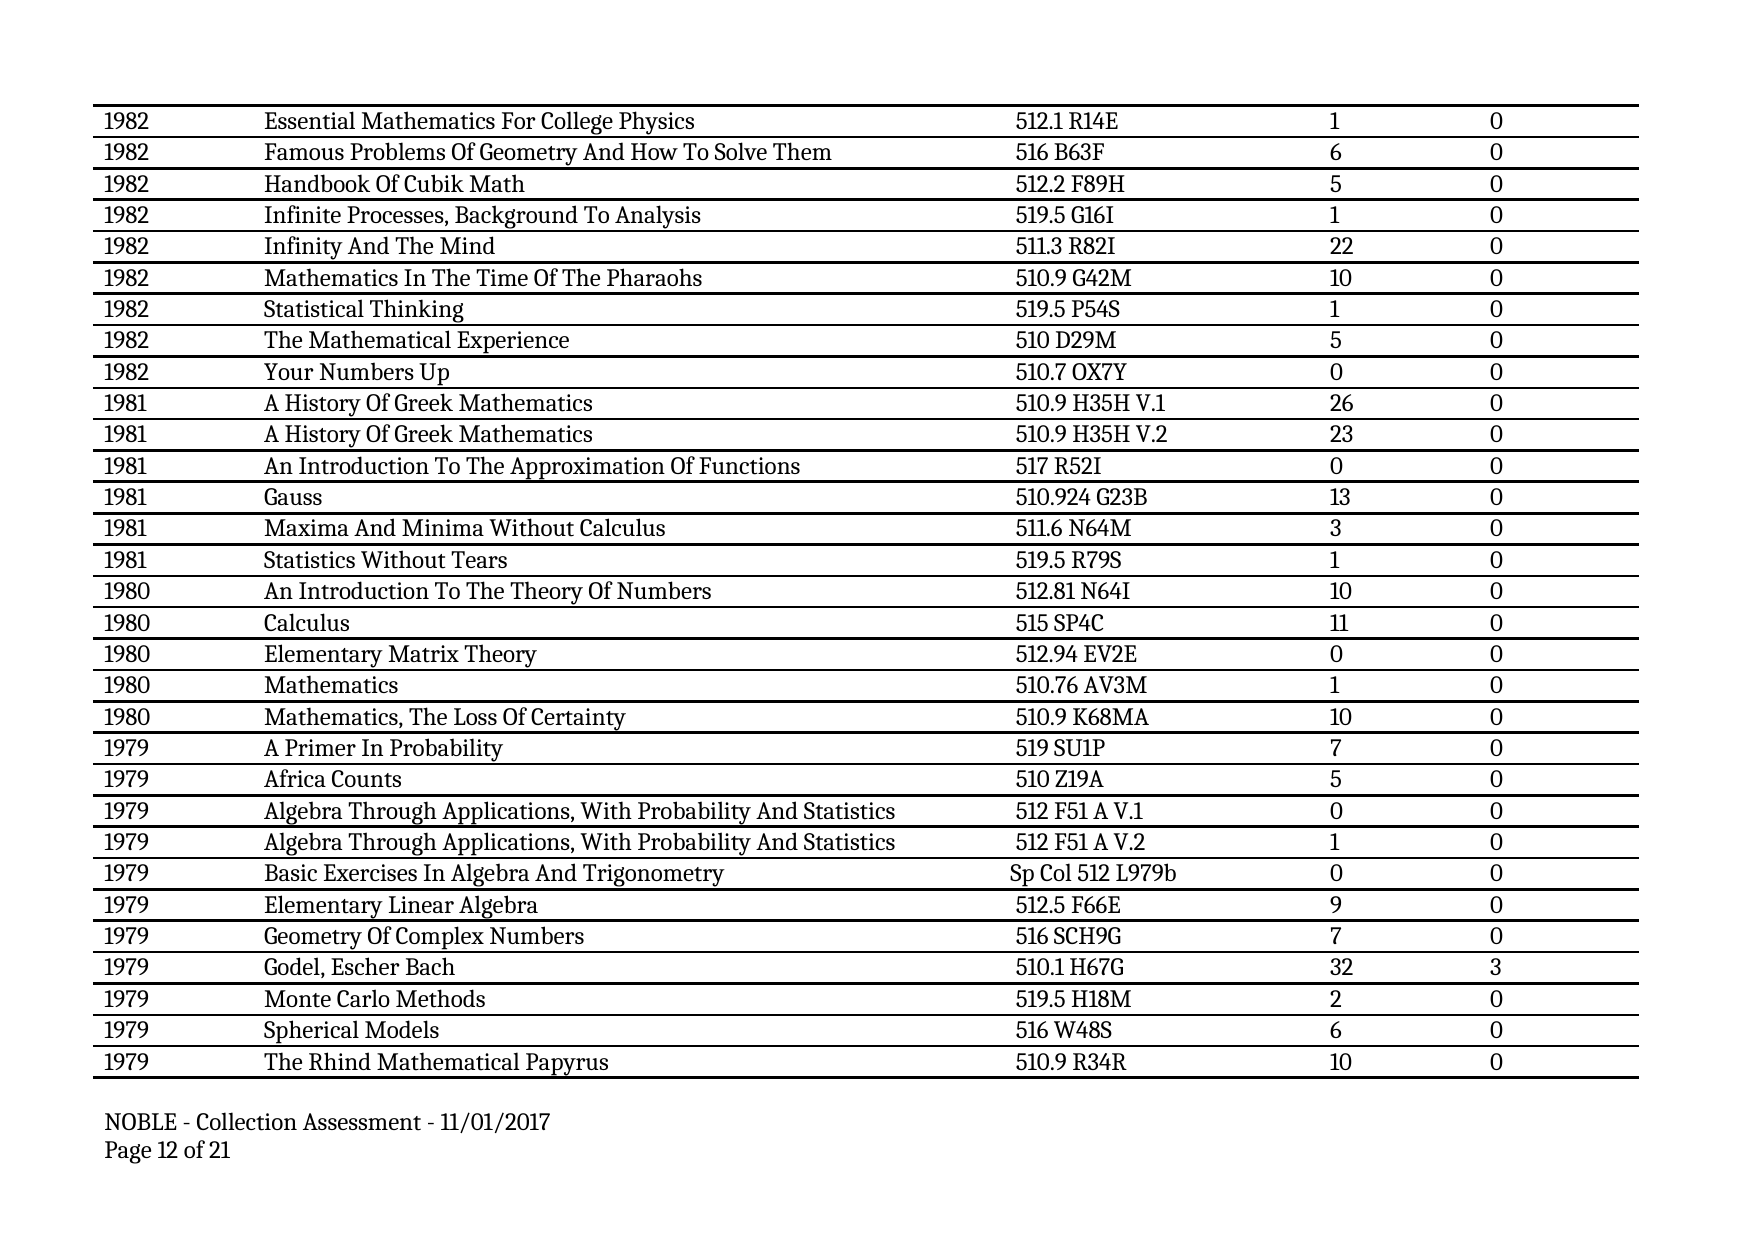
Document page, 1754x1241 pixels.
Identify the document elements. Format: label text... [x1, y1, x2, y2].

table_cell Basic Exercises In Algebra And Trigonometry [253, 859, 999, 888]
table_cell Elementary Linear Algebra [253, 891, 999, 919]
table_cell 11 [1319, 608, 1478, 637]
table_cell 517 R52I [999, 452, 1319, 480]
table_cell 512.2 F89H [999, 170, 1319, 198]
table_cell 0 [1479, 922, 1638, 951]
table_cell 512.1 R14E [999, 107, 1319, 136]
table_cell Gauss [253, 483, 999, 512]
table_cell 0 [1479, 671, 1638, 700]
table_cell 519.5 G16I [999, 201, 1319, 229]
table_cell 512 F51 A V.2 [999, 828, 1319, 857]
table_cell 1982 [93, 107, 253, 136]
table_cell Handbook Of Cubik Math [253, 170, 999, 198]
table_cell 516 B63F [999, 138, 1319, 167]
table_cell 1982 [93, 264, 253, 292]
table_cell 0 [1479, 389, 1638, 418]
table_cell 516 W48S [999, 1016, 1319, 1045]
table_cell 0 [1479, 1016, 1638, 1045]
table_cell 26 [1319, 389, 1478, 418]
table_cell An Introduction To The Approximation Of Functions [253, 452, 999, 480]
table_cell 510.7 OX7Y [999, 358, 1319, 386]
table_cell 0 [1319, 640, 1478, 668]
table_cell 1980 [93, 640, 253, 668]
table_cell 1980 [93, 703, 253, 731]
table_cell 10 [1319, 577, 1478, 606]
table_cell Algebra Through Applications, With Probability And Statistics [253, 797, 999, 825]
table_cell 3 [1319, 515, 1478, 543]
table_cell 510.924 G23B [999, 483, 1319, 512]
table_cell 0 [1479, 326, 1638, 355]
table_cell 0 [1479, 828, 1638, 857]
table_cell Statistical Thinking [253, 295, 999, 324]
table_cell 510.9 G42M [999, 264, 1319, 292]
table_cell 0 [1479, 797, 1638, 825]
table_cell 519.5 R79S [999, 546, 1319, 574]
table_cell 0 [1319, 452, 1478, 480]
table_cell 1980 [93, 671, 253, 700]
table_cell 0 [1319, 859, 1478, 888]
table_cell 0 [1479, 295, 1638, 324]
table_cell 515 SP4C [999, 608, 1319, 637]
table_cell 0 [1479, 546, 1638, 574]
table_cell 1979 [93, 765, 253, 794]
table_cell Famous Problems Of Geometry And How To Solve Them [253, 138, 999, 167]
table_cell 10 [1319, 264, 1478, 292]
table_cell 510.9 R34R [999, 1047, 1319, 1076]
table_cell 6 [1319, 1016, 1478, 1045]
table_cell 23 [1319, 420, 1478, 449]
table_cell Infinite Processes, Background To Analysis [253, 201, 999, 229]
table_cell 0 [1479, 170, 1638, 198]
table_cell Spherical Models [253, 1016, 999, 1045]
table_cell A History Of Greek Mathematics [253, 420, 999, 449]
table_cell 22 [1319, 232, 1478, 261]
table_cell 0 [1319, 358, 1478, 386]
table_cell 13 [1319, 483, 1478, 512]
table_cell Algebra Through Applications, With Probability And Statistics [253, 828, 999, 857]
table_cell 7 [1319, 922, 1478, 951]
table_cell 510 D29M [999, 326, 1319, 355]
table_cell Sp Col 512 L979b [999, 859, 1319, 888]
table_cell Calculus [253, 608, 999, 637]
table_cell Essential Mathematics For College Physics [253, 107, 999, 136]
table_cell Godel, Escher Bach [253, 953, 999, 982]
table_cell 1979 [93, 734, 253, 763]
table_cell 1979 [93, 891, 253, 919]
table_cell A History Of Greek Mathematics [253, 389, 999, 418]
table_cell 1981 [93, 389, 253, 418]
table_cell 1980 [93, 608, 253, 637]
table_cell 510.76 AV3M [999, 671, 1319, 700]
table_cell A Primer In Probability [253, 734, 999, 763]
table_cell 5 [1319, 765, 1478, 794]
table_cell 0 [1479, 703, 1638, 731]
table_cell 512.5 F66E [999, 891, 1319, 919]
table_cell 0 [1479, 107, 1638, 136]
table_cell Your Numbers Up [253, 358, 999, 386]
table_cell 1981 [93, 546, 253, 574]
table_cell Elementary Matrix Theory [253, 640, 999, 668]
table_cell 1 [1319, 201, 1478, 229]
table_cell 0 [1479, 577, 1638, 606]
table_cell 0 [1479, 1047, 1638, 1076]
table_cell 6 [1319, 138, 1478, 167]
table_cell 510.1 H67G [999, 953, 1319, 982]
table_cell 0 [1479, 138, 1638, 167]
table_cell The Mathematical Experience [253, 326, 999, 355]
table_cell 32 [1319, 953, 1478, 982]
table_cell 1 [1319, 295, 1478, 324]
table_cell 1979 [93, 1047, 253, 1076]
table_cell 5 [1319, 170, 1478, 198]
table_cell 510 Z19A [999, 765, 1319, 794]
table_cell 1982 [93, 358, 253, 386]
table_cell 510.9 H35H V.1 [999, 389, 1319, 418]
table_cell 5 [1319, 326, 1478, 355]
table_cell 1981 [93, 420, 253, 449]
table_cell 3 [1479, 953, 1638, 982]
table_cell 1 [1319, 828, 1478, 857]
table_cell The Rhind Mathematical Papyrus [253, 1047, 999, 1076]
table_cell 1982 [93, 201, 253, 229]
table_cell 0 [1479, 515, 1638, 543]
table_cell 1982 [93, 138, 253, 167]
table_cell 1982 [93, 232, 253, 261]
table_cell Africa Counts [253, 765, 999, 794]
table_cell 7 [1319, 734, 1478, 763]
table_cell 519.5 P54S [999, 295, 1319, 324]
table_cell 516 SCH9G [999, 922, 1319, 951]
table_cell 10 [1319, 703, 1478, 731]
table_cell Maxima And Minima Without Calculus [253, 515, 999, 543]
table_cell 0 [1479, 358, 1638, 386]
table_cell 519.5 H18M [999, 985, 1319, 1013]
table_cell 510.9 H35H V.2 [999, 420, 1319, 449]
table_cell Geometry Of Complex Numbers [253, 922, 999, 951]
table_cell 511.3 R82I [999, 232, 1319, 261]
table_cell 0 [1479, 420, 1638, 449]
table_cell 1981 [93, 515, 253, 543]
table_cell 0 [1479, 859, 1638, 888]
table_cell 0 [1479, 264, 1638, 292]
table_cell 0 [1479, 985, 1638, 1013]
table_cell 519 SU1P [999, 734, 1319, 763]
table_cell Mathematics [253, 671, 999, 700]
table_cell 0 [1479, 201, 1638, 229]
table_cell 1981 [93, 483, 253, 512]
table_cell 1980 [93, 577, 253, 606]
table_cell 0 [1479, 891, 1638, 919]
table_cell Mathematics, The Loss Of Certainty [253, 703, 999, 731]
table_cell 1979 [93, 985, 253, 1013]
table_cell 0 [1479, 765, 1638, 794]
table_cell 512.81 N64I [999, 577, 1319, 606]
table_cell 1 [1319, 107, 1478, 136]
table_cell 2 [1319, 985, 1478, 1013]
table_cell 0 [1479, 452, 1638, 480]
table_cell 512.94 EV2E [999, 640, 1319, 668]
table_cell 0 [1479, 483, 1638, 512]
table_cell 1979 [93, 922, 253, 951]
table_cell 1979 [93, 828, 253, 857]
table_cell 0 [1479, 734, 1638, 763]
table_cell 1979 [93, 797, 253, 825]
table_cell 9 [1319, 891, 1478, 919]
table_cell 10 [1319, 1047, 1478, 1076]
table_cell 1982 [93, 170, 253, 198]
table_cell Infinity And The Mind [253, 232, 999, 261]
table_cell 1979 [93, 953, 253, 982]
table_cell 1 [1319, 546, 1478, 574]
table_cell Monte Carlo Methods [253, 985, 999, 1013]
table_cell 1982 [93, 326, 253, 355]
table_cell 512 F51 A V.1 [999, 797, 1319, 825]
table_cell An Introduction To The Theory Of Numbers [253, 577, 999, 606]
table_cell 0 [1319, 797, 1478, 825]
table_cell 0 [1479, 232, 1638, 261]
table_cell 511.6 N64M [999, 515, 1319, 543]
table_cell 1979 [93, 859, 253, 888]
table_cell 0 [1479, 640, 1638, 668]
table_cell 1981 [93, 452, 253, 480]
table_cell Mathematics In The Time Of The Pharaohs [253, 264, 999, 292]
table_cell 0 [1479, 608, 1638, 637]
table_cell Statistics Without Tears [253, 546, 999, 574]
table_cell 1982 [93, 295, 253, 324]
table_cell 1 [1319, 671, 1478, 700]
table_cell 510.9 K68MA [999, 703, 1319, 731]
table_cell 1979 [93, 1016, 253, 1045]
